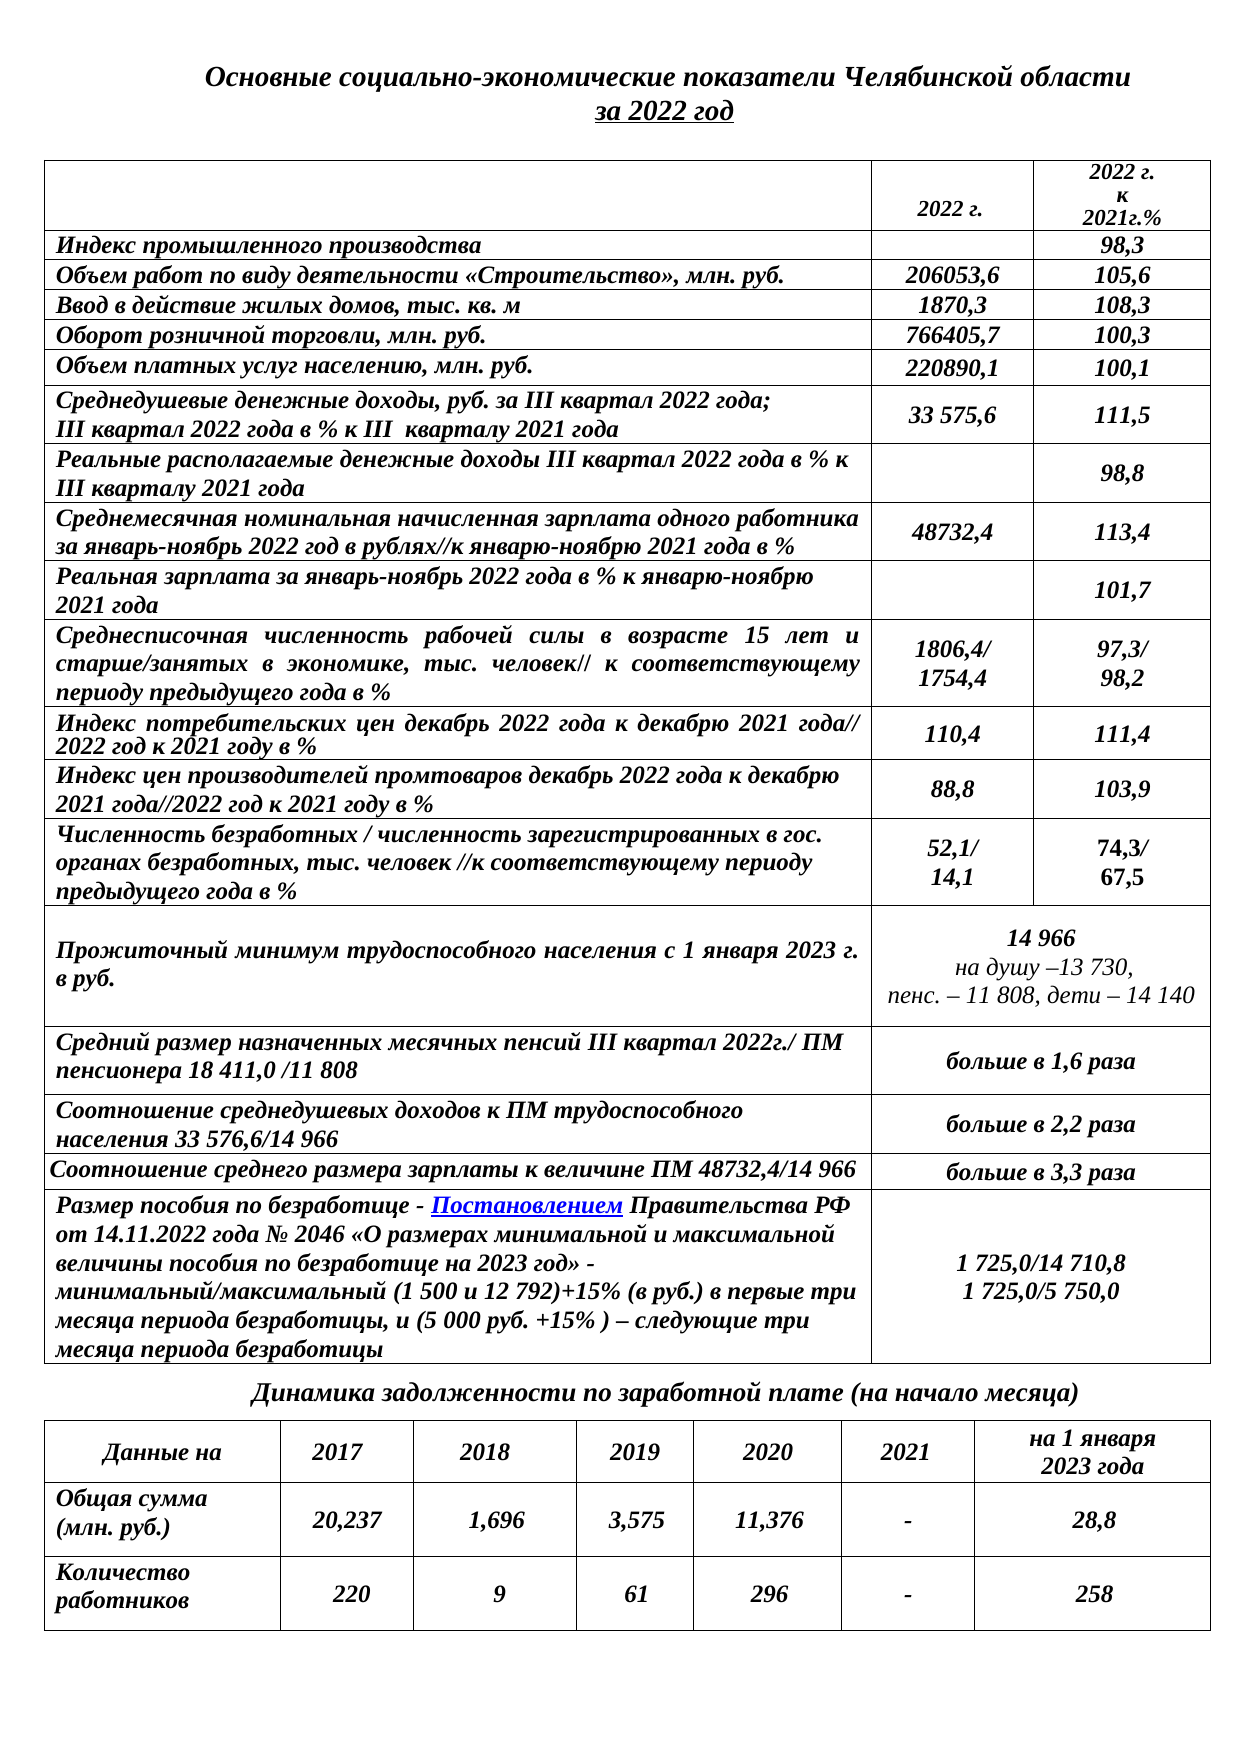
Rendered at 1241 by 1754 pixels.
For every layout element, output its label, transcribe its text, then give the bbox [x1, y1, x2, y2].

table_cell 20,237 [281, 1483, 413, 1556]
table_cell 74,3/ 67,5 [1034, 819, 1210, 905]
table_header Данные на [45, 1421, 280, 1482]
table_cell 258 [975, 1557, 1210, 1630]
table_cell Объем платных услуг населению, млн. руб. [45, 350, 871, 384]
table_cell Средний размер назначенных месячных пенсий III квартал 2022г./ ПМ пенсионера 18 411,0 /11 808 [45, 1027, 871, 1094]
table_cell Соотношение среднедушевых доходов к ПМ трудоспособного населения 33 576,6/14 966 [45, 1095, 871, 1153]
table_cell - [842, 1483, 974, 1556]
table_cell 111,5 [1034, 386, 1210, 443]
table_cell 111,4 [1034, 707, 1210, 759]
table_header 2022 г. [872, 161, 1033, 229]
table_cell 206053,6 [872, 260, 1033, 289]
table_cell 1 725,0/14 710,8 1 725,0/5 750,0 [872, 1190, 1210, 1363]
table_cell 98,3 [1034, 231, 1210, 259]
table_cell 98,8 [1034, 444, 1210, 502]
text за 2022 год [177, 93, 1152, 126]
table_cell 97,3/ 98,2 [1034, 620, 1210, 706]
table_cell 1806,4/ 1754,4 [872, 620, 1033, 706]
table_header 2017 [281, 1421, 413, 1482]
table_cell Индекс промышленного производства [45, 231, 871, 259]
table_cell 220890,1 [872, 350, 1033, 384]
table_cell 1870,3 [872, 290, 1033, 319]
table_header 2019 [577, 1421, 693, 1482]
table_header 2021 [842, 1421, 974, 1482]
table_cell Индекс цен производителей промтоваров декабрь 2022 года к декабрю 2021 года//2022 год к 2021 году в % [45, 760, 871, 818]
table_cell больше в 1,6 раза [872, 1027, 1210, 1094]
table_cell Размер пособия по безработице - Постановлением Правительства РФ от 14.11.2022 года № 2046 «О размерах минимальной и максимальной величины пособия по безработице на 2023 год» - минимальный/максимальный (1 500 и 12 792)+15% (в руб.) в первые три месяца периода безработицы, и (5 000 руб. +15% ) – следующие три месяца периода безработицы [45, 1190, 871, 1363]
table_cell Среднемесячная номинальная начисленная зарплата одного работника за январь-ноябрь 2022 год в рублях//к январю-ноябрю 2021 года в % [45, 503, 871, 560]
table_cell Количество работников [45, 1557, 280, 1630]
table_cell Общая сумма (млн. руб.) [45, 1483, 280, 1556]
table_cell 100,1 [1034, 350, 1210, 384]
table_cell 28,8 [975, 1483, 1210, 1556]
table_cell больше в 3,3 раза [872, 1154, 1210, 1189]
table_cell Численность безработных / численность зарегистрированных в гос. органах безработных, тыс. человек //к соответствующему периоду предыдущего года в % [45, 819, 871, 905]
table_cell 33 575,6 [872, 386, 1033, 443]
table_cell 105,6 [1034, 260, 1210, 289]
table_cell 103,9 [1034, 760, 1210, 818]
table_cell 113,4 [1034, 503, 1210, 560]
table_cell Среднедушевые денежные доходы, руб. за III квартал 2022 года; III квартал 2022 года в % к III кварталу 2021 года [45, 386, 871, 443]
text Основные социально-экономические показатели Челябинской области [177, 59, 1152, 93]
table_cell 11,376 [694, 1483, 841, 1556]
table_cell Объем работ по виду деятельности «Строительство», млн. руб. [45, 260, 871, 289]
table_cell Оборот розничной торговли, млн. руб. [45, 320, 871, 349]
table_cell 766405,7 [872, 320, 1033, 349]
table_cell - [842, 1557, 974, 1630]
table_cell 61 [577, 1557, 693, 1630]
table_cell [872, 231, 1033, 259]
table_header на 1 января 2023 года [975, 1421, 1210, 1482]
table_cell 48732,4 [872, 503, 1033, 560]
table_cell 52,1/ 14,1 [872, 819, 1033, 905]
table_header 2020 [694, 1421, 841, 1482]
table_header 2018 [414, 1421, 576, 1482]
table_cell Среднесписочная численность рабочей силы в возрасте 15 лет и старше/занятых в экономике, тыс. человек// к соответствующему периоду предыдущего года в % [45, 620, 871, 706]
table_cell 108,3 [1034, 290, 1210, 319]
table_header [45, 161, 871, 229]
table_cell Соотношение среднего размера зарплаты к величине ПМ 48732,4/14 966 [45, 1154, 871, 1189]
table_cell Реальная зарплата за январь-ноябрь 2022 года в % к январю-ноябрю 2021 года [45, 561, 871, 619]
table_cell [872, 561, 1033, 619]
table_cell 296 [694, 1557, 841, 1630]
table_cell 101,7 [1034, 561, 1210, 619]
text Динамика задолженности по заработной плате (на начало месяца) [121, 1376, 1211, 1407]
table_cell 100,3 [1034, 320, 1210, 349]
table_cell Прожиточный минимум трудоспособного населения с 1 января 2023 г. в руб. [45, 906, 871, 1026]
table_cell 3,575 [577, 1483, 693, 1556]
table_cell [872, 444, 1033, 502]
table_cell Ввод в действие жилых домов, тыс. кв. м [45, 290, 871, 319]
table_cell 110,4 [872, 707, 1033, 759]
table_cell 1,696 [414, 1483, 576, 1556]
table_cell Индекс потребительских цен декабрь 2022 года к декабрю 2021 года// 2022 год к 2021 году в % [45, 707, 871, 759]
table_cell 9 [414, 1557, 576, 1630]
table_cell Реальные располагаемые денежные доходы III квартал 2022 года в % к III кварталу 2021 года [45, 444, 871, 502]
table_cell 14 966 на душу –13 730, пенс. – 11 808, дети – 14 140 [872, 906, 1210, 1026]
table_cell 88,8 [872, 760, 1033, 818]
table_cell 220 [281, 1557, 413, 1630]
table_cell больше в 2,2 раза [872, 1095, 1210, 1153]
table_header 2022 г. к 2021г.% [1034, 161, 1210, 229]
